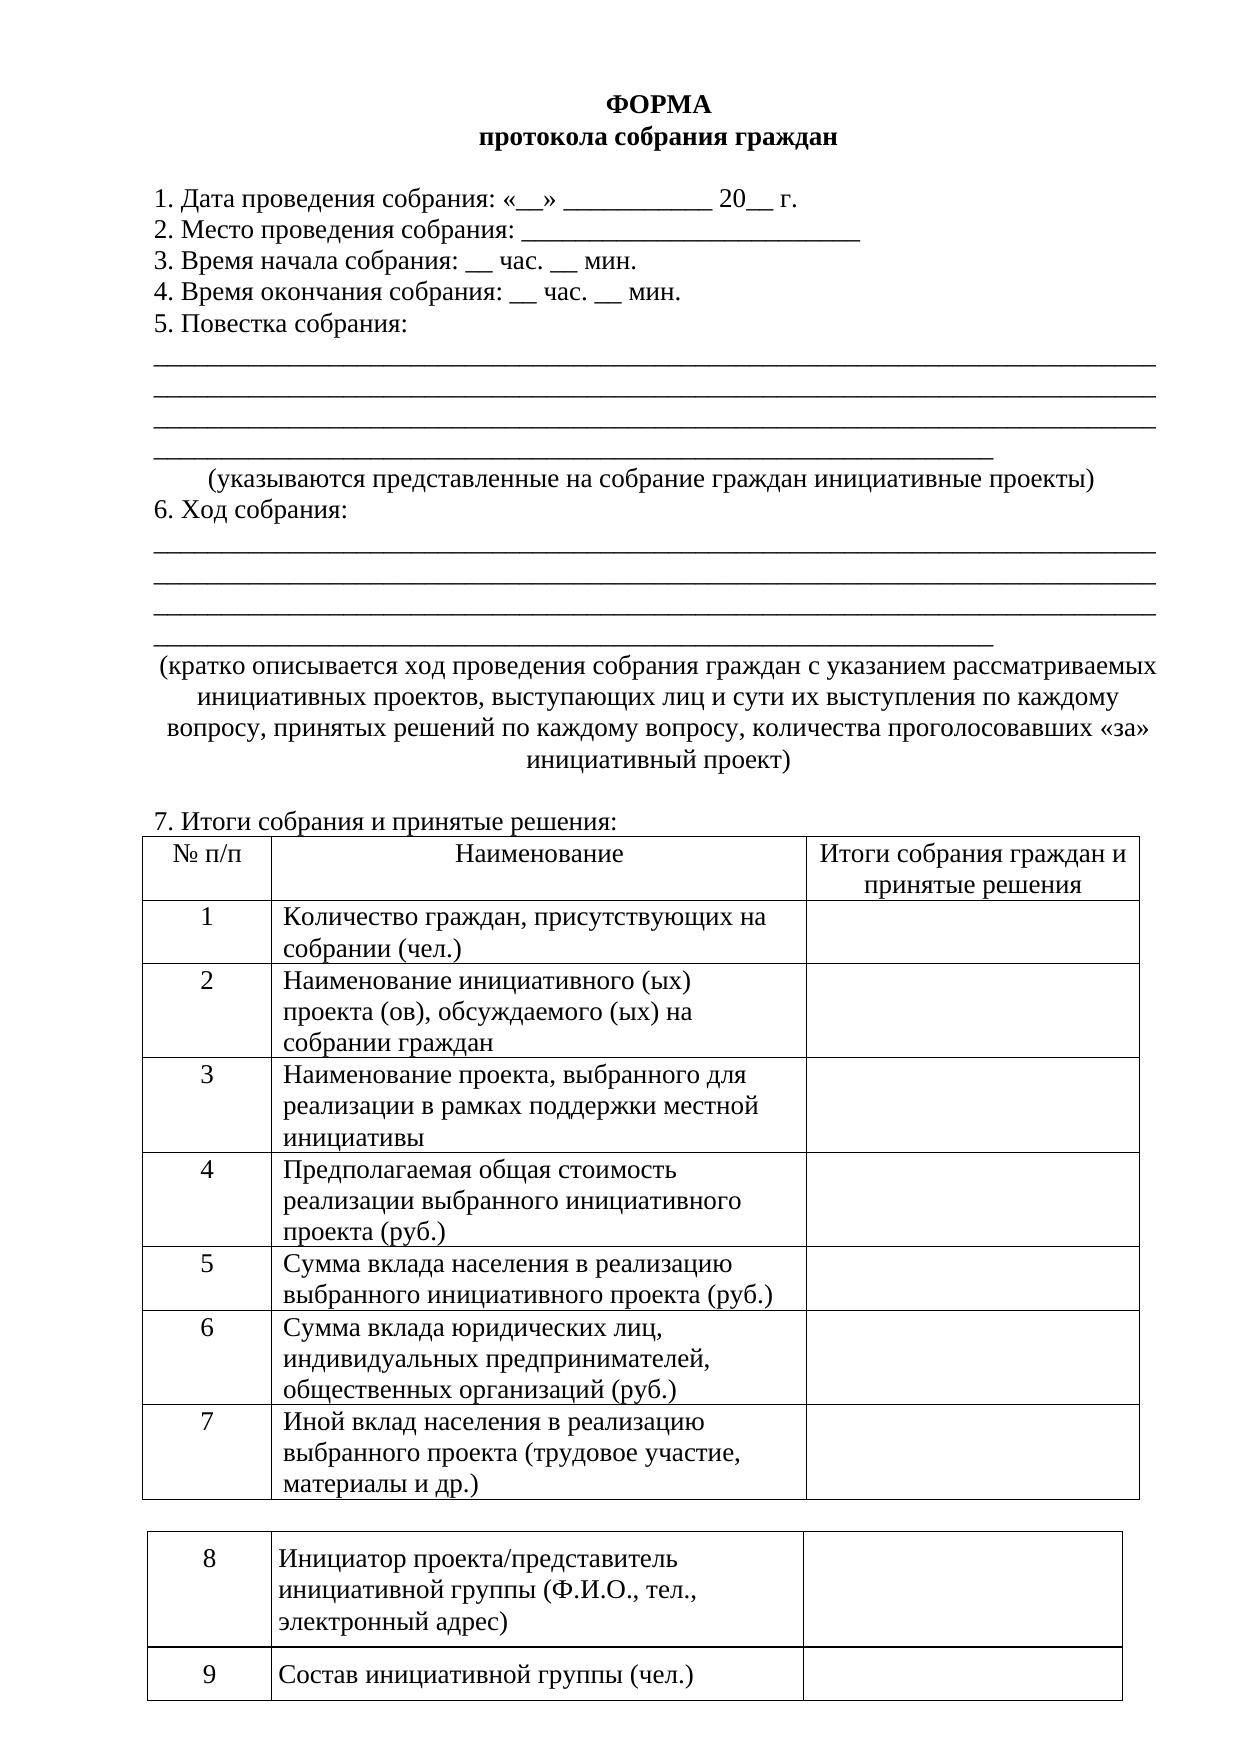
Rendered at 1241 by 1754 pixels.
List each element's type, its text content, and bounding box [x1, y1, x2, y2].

table_cell 5 [143, 1247, 271, 1309]
table_cell [807, 1247, 1139, 1309]
table_header Наименование [272, 837, 806, 899]
table_cell 3 [143, 1058, 271, 1152]
text 2. Место проведения собрания: _________________________ [153, 213, 1163, 244]
text ____________________________________________________________________________________________________________________________________________________________________________________________________________________________________________________________________________________________ [153, 525, 1163, 649]
table_cell Наименование проекта, выбранного для реализации в рамках поддержки местной инициативы [272, 1058, 806, 1152]
table_cell 2 [143, 964, 271, 1057]
table_header 8 [148, 1532, 271, 1646]
table_cell 9 [148, 1648, 271, 1700]
table_header Инициатор проекта/представитель инициативной группы (Ф.И.О., тел., электронный адрес) [272, 1532, 803, 1646]
table_cell 1 [143, 901, 271, 963]
text (указываются представленные на собрание граждан инициативные проекты) [153, 462, 1163, 493]
text ____________________________________________________________________________________________________________________________________________________________________________________________________________________________________________________________________________________________ [153, 338, 1163, 462]
table_cell Сумма вклада юридических лиц, индивидуальных предпринимателей, общественных организаций (руб.) [272, 1311, 806, 1404]
table_cell Состав инициативной группы (чел.) [272, 1648, 803, 1700]
table_cell Сумма вклада населения в реализацию выбранного инициативного проекта (руб.) [272, 1247, 806, 1309]
text 7. Итоги собрания и принятые решения: [153, 805, 1163, 836]
table_cell 4 [143, 1153, 271, 1246]
table_cell 7 [143, 1405, 271, 1498]
text 5. Повестка собрания: [153, 307, 1163, 338]
text (кратко описывается ход проведения собрания граждан с указанием рассматриваемых инициативных проектов, выступающих лиц и сути их выступления по каждому вопросу, принятых решений по каждому вопросу, количества проголосовавших «за» инициативный проект) [153, 649, 1163, 774]
text протокола собрания граждан [153, 120, 1163, 151]
table_cell [804, 1648, 1122, 1700]
table_cell [807, 901, 1139, 963]
table_cell [807, 1311, 1139, 1404]
table_cell Количество граждан, присутствующих на собрании (чел.) [272, 901, 806, 963]
table_cell Предполагаемая общая стоимость реализации выбранного инициативного проекта (руб.) [272, 1153, 806, 1246]
text 3. Время начала собрания: __ час. __ мин. [153, 244, 1163, 276]
table_cell Наименование инициативного (ых) проекта (ов), обсуждаемого (ых) на собрании граждан [272, 964, 806, 1057]
table_cell [807, 1153, 1139, 1246]
table_cell [807, 964, 1139, 1057]
text 1. Дата проведения собрания: «__» ___________ 20__ г. [153, 182, 1163, 213]
text ФОРМА [153, 89, 1163, 120]
table_header Итоги собрания граждан и принятые решения [807, 837, 1139, 899]
table_header № п/п [143, 837, 271, 899]
table_cell [807, 1058, 1139, 1152]
text 6. Ход собрания: [153, 493, 1163, 525]
table_cell Иной вклад населения в реализацию выбранного проекта (трудовое участие, материалы и др.) [272, 1405, 806, 1498]
text 4. Время окончания собрания: __ час. __ мин. [153, 276, 1163, 307]
table_cell 6 [143, 1311, 271, 1404]
table_header [804, 1532, 1122, 1646]
table_cell [807, 1405, 1139, 1498]
